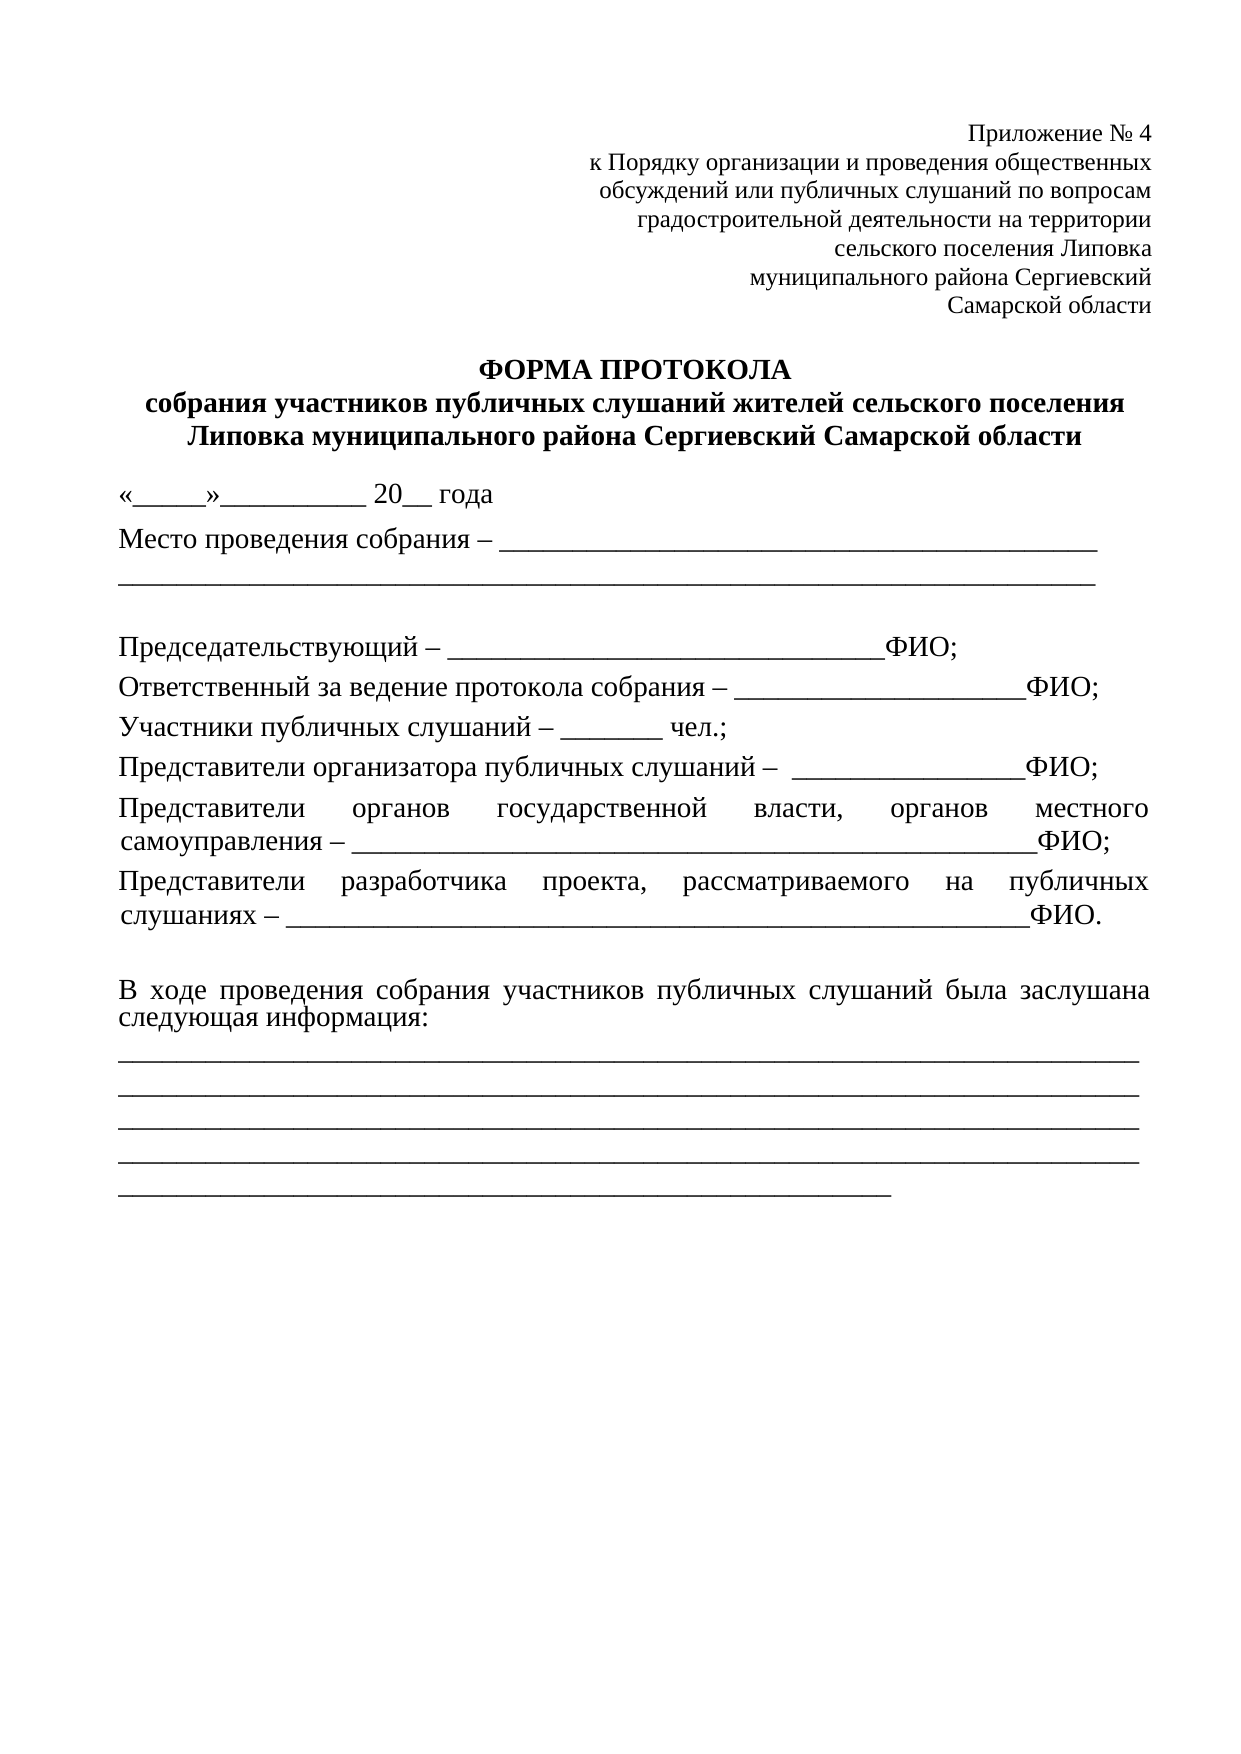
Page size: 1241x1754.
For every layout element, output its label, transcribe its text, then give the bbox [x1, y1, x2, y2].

text Самарской области [118, 291, 1152, 319]
text обсуждений или публичных слушаний по вопросам [118, 176, 1152, 204]
text Председательствующий – ______________________________ФИО; [118, 629, 1149, 663]
text сельского поселения Липовка муниципального района Сергиевский [118, 233, 1152, 291]
text Участники публичных слушаний – _______ чел.; [118, 710, 1149, 743]
text Представители разработчика проекта, рассматриваемого на публичных слушаниях – ___________________________________________________ФИО. [118, 864, 1149, 931]
text ___________________________________________________________________ [118, 556, 1149, 589]
text Приложение № 4 [620, 118, 1152, 147]
text Представители органов государственной власти, органов местного самоуправления – _______________________________________________ФИО; [118, 790, 1149, 857]
text Место проведения собрания – _________________________________________ [118, 522, 1149, 556]
text _____________________________________________________________________________________________________________________________________________________________________________________________________________________________________________________________________________________________________________________________________________ [118, 1032, 1152, 1200]
text «_____»__________ 20__ года [118, 482, 1152, 509]
text ФОРМА ПРОТОКОЛА собрания участников публичных слушаний жителей сельского поселения Липовка муниципального района Сергиевский Самарской области [118, 353, 1152, 452]
text В ходе проведения собрания участников публичных слушаний была заслушана следующая информация: [118, 978, 1152, 1032]
text к Порядку организации и проведения общественных [118, 147, 1152, 176]
text Представители организатора публичных слушаний – ________________ФИО; [118, 750, 1149, 784]
text Ответственный за ведение протокола собрания – ____________________ФИО; [118, 670, 1149, 703]
text градостроительной деятельности на территории [118, 204, 1152, 233]
